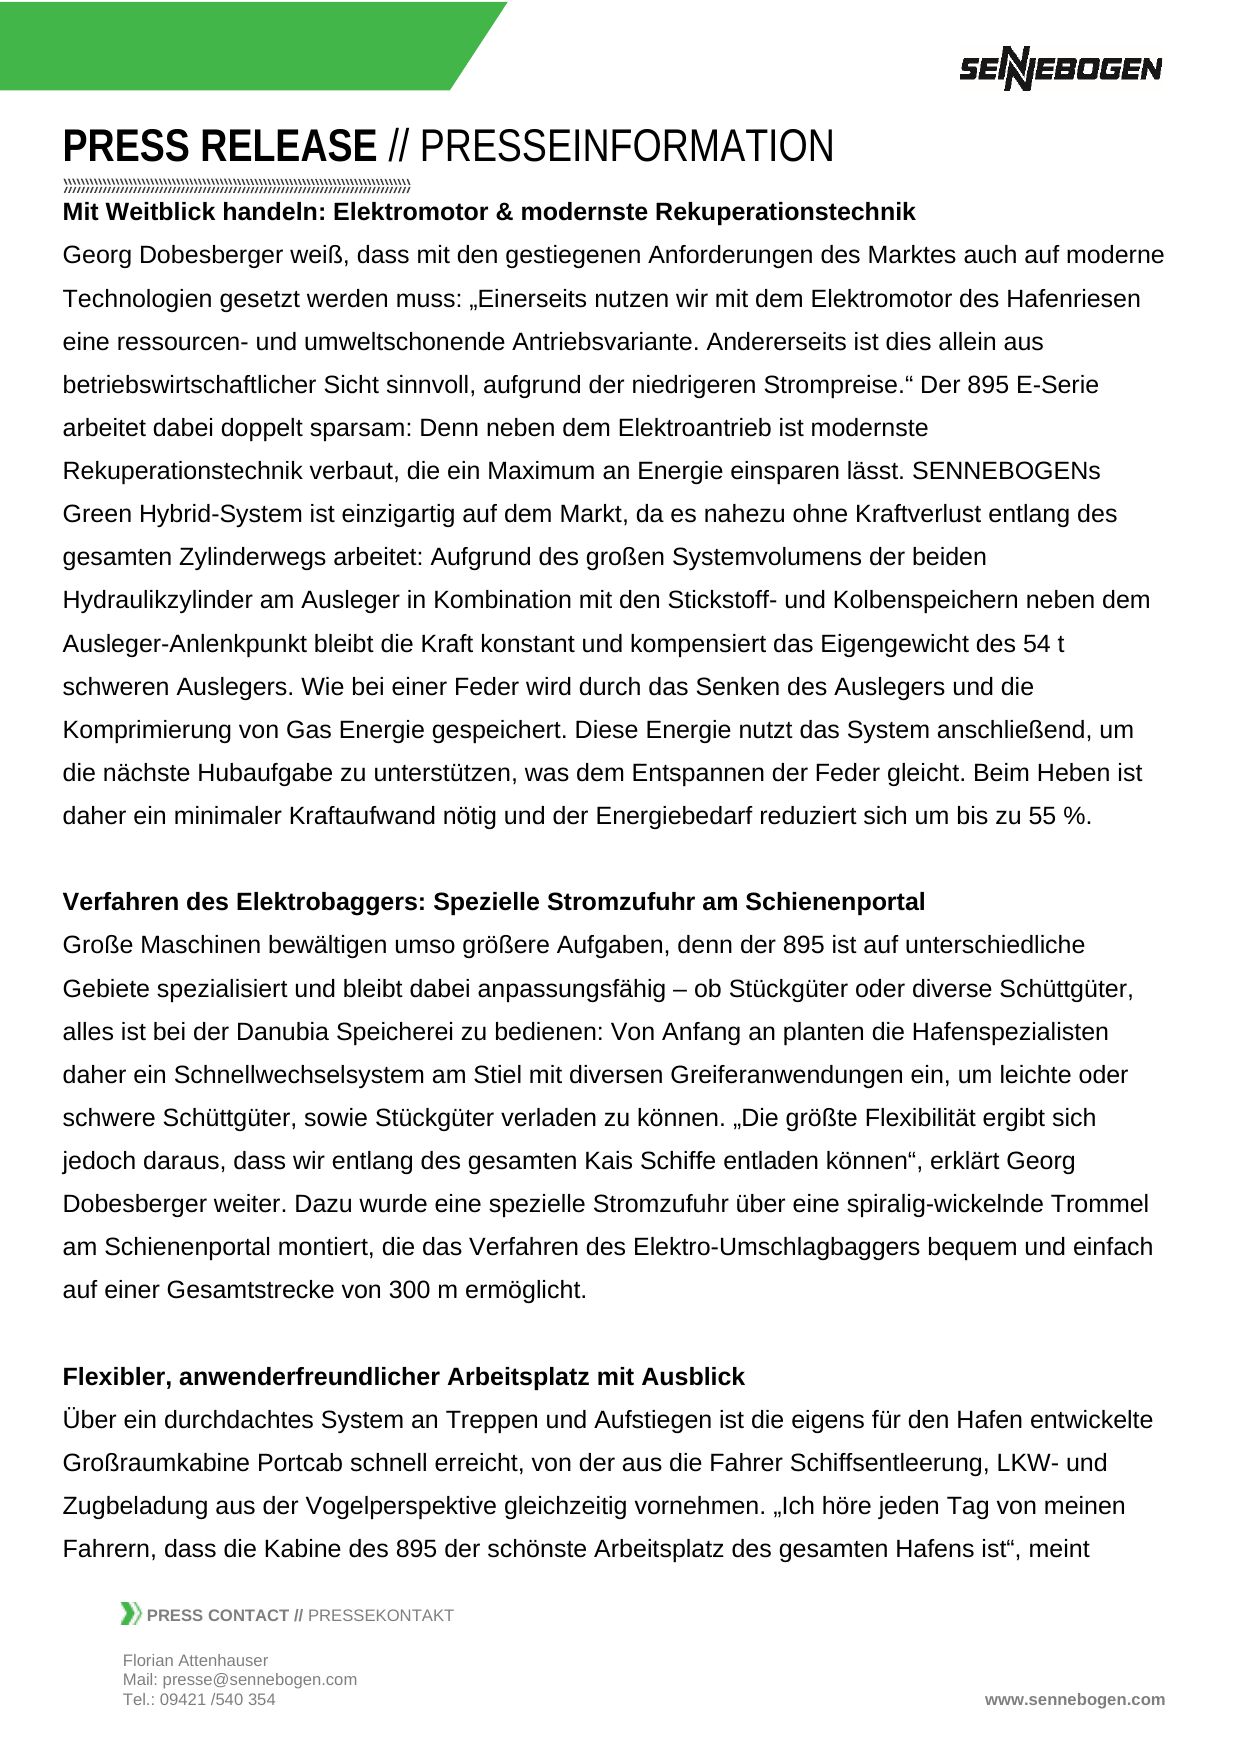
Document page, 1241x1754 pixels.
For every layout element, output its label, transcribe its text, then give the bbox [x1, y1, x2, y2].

text Mit Weitblick handeln: Elektromotor & modernste Rekuperationstechnik [62, 197, 1167, 226]
text Große Maschinen bewältigen umso größere Aufgaben, denn der 895 ist auf unterschiedliche Gebiete spezialisiert und bleibt dabei anpassungsfähig – ob Stückgüter oder diverse Schüttgüter, alles ist bei der Danubia Speicherei zu bedienen: Von Anfang an planten die Hafenspezialisten daher ein Schnellwechselsystem am Stiel mit diversen Greiferanwendungen ein, um leichte oder schwere Schüttgüter, sowie Stückgüter verladen zu können. „Die größte Flexibilität ergibt sich jedoch daraus, dass wir entlang des gesamten Kais Schiffe entladen können“, erklärt Georg Dobesberger weiter. Dazu wurde eine spezielle Stromzufuhr über eine spiralig-wickelnde Trommel am Schienenportal montiert, die das Verfahren des Elektro-Umschlagbaggers bequem und einfach auf einer Gesamtstrecke von 300 m ermöglicht. [62, 931, 1167, 1304]
picture [120, 1602, 143, 1625]
text Flexibler, anwenderfreundlicher Arbeitsplatz mit Ausblick [62, 1362, 1167, 1391]
text Georg Dobesberger weiß, dass mit den gestiegenen Anforderungen des Marktes auch auf moderne Technologien gesetzt werden muss: „Einerseits nutzen wir mit dem Elektromotor des Hafenriesen eine ressourcen- und umweltschonende Antriebsvariante. Andererseits ist dies allein aus betriebswirtschaftlicher Sicht sinnvoll, aufgrund der niedrigeren Strompreise.“ Der 895 E-Serie arbeitet dabei doppelt sparsam: Denn neben dem Elektroantrieb ist modernste Rekuperationstechnik verbaut, die ein Maximum an Energie einsparen lässt. SENNEBOGENs Green Hybrid-System ist einzigartig auf dem Markt, da es nahezu ohne Kraftverlust entlang des gesamten Zylinderwegs arbeitet: Aufgrund des großen Systemvolumens der beiden Hydraulikzylinder am Ausleger in Kombination mit den Stickstoff- und Kolbenspeichern neben dem Ausleger-Anlenkpunkt bleibt die Kraft konstant und kompensiert das Eigengewicht des 54 t schweren Auslegers. Wie bei einer Feder wird durch das Senken des Auslegers und die Komprimierung von Gas Energie gespeichert. Diese Energie nutzt das System anschließend, um die nächste Hubaufgabe zu unterstützen, was dem Entspannen der Feder gleicht. Beim Heben ist daher ein minimaler Kraftaufwand nötig und der Energiebedarf reduziert sich um bis zu 55 %. [62, 241, 1167, 830]
picture [960, 46, 1163, 91]
text Verfahren des Elektrobaggers: Spezielle Stromzufuhr am Schienenportal [62, 887, 1167, 916]
